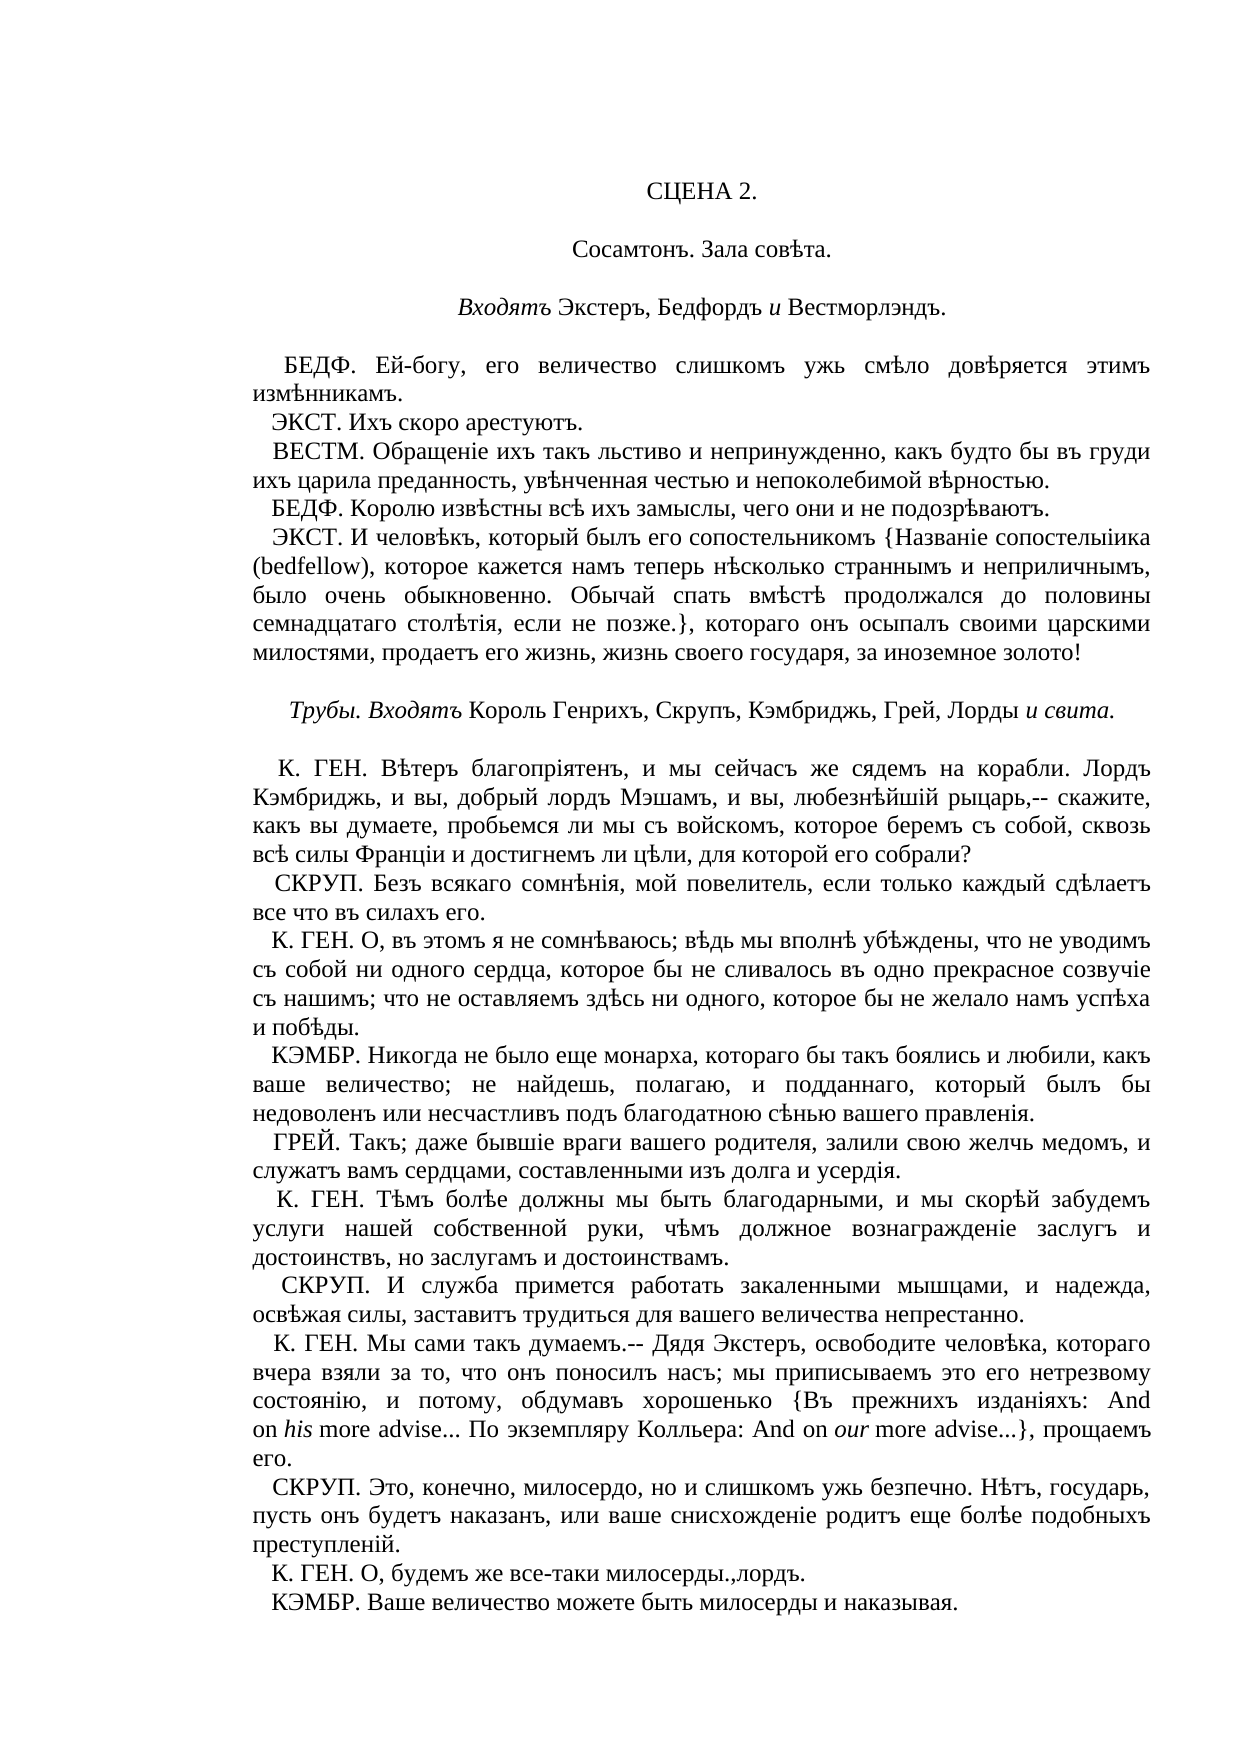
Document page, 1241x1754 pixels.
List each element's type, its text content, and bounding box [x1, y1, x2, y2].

text БЕДФ. Королю извѣстны всѣ ихъ замыслы, чего они и не подозрѣваютъ. [252, 493, 1152, 522]
text К. ГЕН. О, въ этомъ я не сомнѣваюсь; вѣдь мы вполнѣ убѣждены, что не уводимъ съ собой ни одного сердца, которое бы не сливалось въ одно прекрасное созвучіе съ нашимъ; что не оставляемъ здѣсь ни одного, которое бы не желало намъ успѣха и побѣды. [252, 926, 1152, 1041]
text ВЕСТМ. Обращеніе ихъ такъ льстиво и непринужденно, какъ будто бы въ груди ихъ царила преданность, увѣнченная честью и непоколебимой вѣрностью. [252, 436, 1152, 493]
text СЦЕНА 2. [252, 176, 1152, 205]
text К. ГЕН. Мы сами такъ думаемъ.-- Дядя Экстеръ, освободите человѣка, котораго вчера взяли за то, что онъ поносилъ насъ; мы приписываемъ это его нетрезвому состоянію, и потому, обдумавъ хорошенько {Въ прежнихъ изданіяхъ: And on his more advise... По экземпляру Колльера: And on our more advise...}, прощаемъ его. [252, 1328, 1152, 1472]
text К. ГЕН. Тѣмъ болѣе должны мы быть благодарными, и мы скорѣй забудемъ услуги нашей собственной руки, чѣмъ должное вознагражденіе заслугъ и достоинствъ, но заслугамъ и достоинствамъ. [252, 1184, 1152, 1271]
text Входятъ Экстеръ, Бедфордъ и Вестморлэндъ. [252, 292, 1152, 321]
text ЭКСТ. Ихъ скоро арестуютъ. [252, 407, 1152, 436]
text КЭМБР. Никогда не было еще монарха, котораго бы такъ боялись и любили, какъ ваше величество; не найдешь, полагаю, и подданнаго, который былъ бы недоволенъ или несчастливъ подъ благодатною сѣнью вашего правленія. [252, 1041, 1152, 1127]
text БЕДФ. Ей-богу, его величество слишкомъ ужь смѣло довѣряется этимъ измѣнникамъ. [252, 350, 1152, 407]
text ЭКСТ. И человѣкъ, который былъ его сопостельникомъ {Названіе сопостелыіика (bedfellow), которое кажется намъ теперь нѣсколько страннымъ и неприличнымъ, было очень обыкновенно. Обычай спать вмѣстѣ продолжался до половины семнадцатаго столѣтія, если не позже.}, котораго онъ осыпалъ своими царскими милостями, продаетъ его жизнь, жизнь своего государя, за иноземное золото! [252, 522, 1152, 666]
text Сосамтонъ. Зала совѣта. [252, 234, 1152, 263]
text ГРЕЙ. Такъ; даже бывшіе враги вашего родителя, залили свою желчь медомъ, и служатъ вамъ сердцами, составленными изъ долга и усердія. [252, 1127, 1152, 1184]
text СКРУП. И служба примется работать закаленными мышцами, и надежда, освѣжая силы, заставитъ трудиться для вашего величества непрестанно. [252, 1271, 1152, 1328]
text КЭМБР. Ваше величество можете быть милосерды и наказывая. [252, 1587, 1152, 1616]
text К. ГЕН. Вѣтеръ благопріятенъ, и мы сейчасъ же сядемъ на корабли. Лордъ Кэмбриджь, и вы, добрый лордъ Мэшамъ, и вы, любезнѣйшій рыцарь,-- скажите, какъ вы думаете, пробьемся ли мы съ войскомъ, которое беремъ съ собой, сквозь всѣ силы Франціи и достигнемъ ли цѣли, для которой его собрали? [252, 753, 1152, 868]
text Трубы. Входятъ Король Генрихъ, Скрупъ, Кэмбриджь, Грей, Лорды и свита. [252, 695, 1152, 724]
text СКРУП. Это, конечно, милосердо, но и слишкомъ ужь безпечно. Нѣтъ, государь, пусть онъ будетъ наказанъ, или ваше снисхожденіе родитъ еще болѣе подобныхъ преступленій. [252, 1472, 1152, 1558]
text СКРУП. Безъ всякаго сомнѣнія, мой повелитель, если только каждый сдѣлаетъ все что въ силахъ его. [252, 868, 1152, 926]
text К. ГЕН. О, будемъ же все-таки милосерды.,лордъ. [252, 1558, 1152, 1587]
